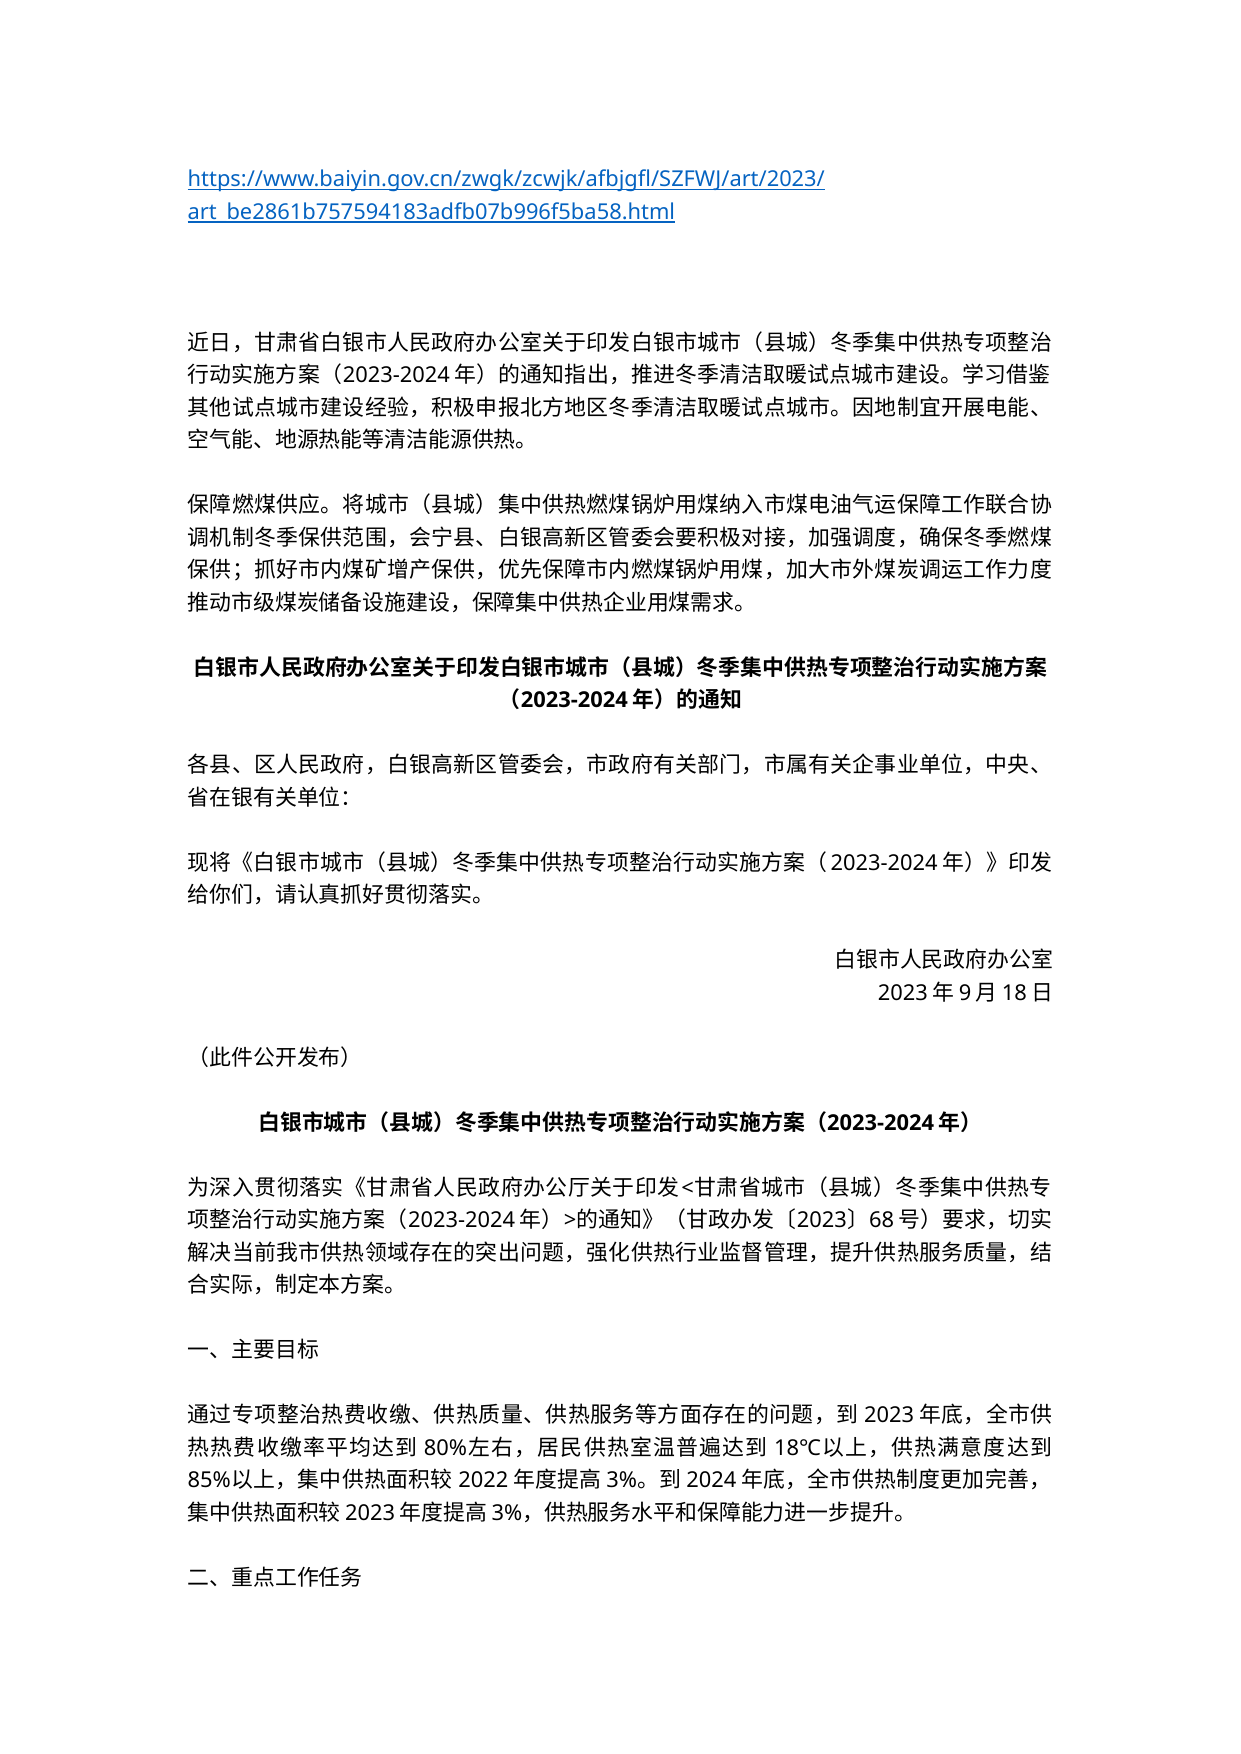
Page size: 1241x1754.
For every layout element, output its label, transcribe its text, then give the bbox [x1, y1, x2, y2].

text 现将《白银市城市（县城）冬季集中供热专项整治行动实施方案（2023-2024年）》印发给你们，请认真抓好贯彻落实。 [187, 844, 1053, 909]
text 二、重点工作任务 [187, 1559, 1053, 1592]
text 为深入贯彻落实《甘肃省人民政府办公厅关于印发<甘肃省城市（县城）冬季集中供热专项整治行动实施方案（2023-2024年）>的通知》（甘政办发〔2023〕68号）要求，切实解决当前我市供热领域存在的突出问题，强化供热行业监督管理，提升供热服务质量，结合实际，制定本方案。 [187, 1169, 1053, 1299]
text 一、主要目标 [187, 1332, 1053, 1364]
text 保障燃煤供应。将城市（县城）集中供热燃煤锅炉用煤纳入市煤电油气运保障工作联合协调机制冬季保供范围，会宁县、白银高新区管委会要积极对接，加强调度，确保冬季燃煤保供；抓好市内煤矿增产保供，优先保障市内燃煤锅炉用煤，加大市外煤炭调运工作力度，推动市级煤炭储备设施建设，保障集中供热企业用煤需求。 [187, 487, 1053, 617]
text 白银市人民政府办公室 [187, 942, 1053, 974]
text 2023年9月18日 [187, 974, 1053, 1007]
text 白银市城市（县城）冬季集中供热专项整治行动实施方案（2023-2024年） [187, 1104, 1053, 1137]
text 白银市人民政府办公室关于印发白银市城市（县城）冬季集中供热专项整治行动实施方案（2023-2024年）的通知 [187, 649, 1053, 714]
text （此件公开发布） [187, 1039, 1053, 1072]
text https://www.baiyin.gov.cn/zwgk/zcwjk/afbjgfl/SZFWJ/art/2023/art_be2861b757594183adfb07b996f5ba58.html [187, 162, 1053, 227]
text 各县、区人民政府，白银高新区管委会，市政府有关部门，市属有关企事业单位，中央、省在银有关单位： [187, 747, 1053, 812]
text 通过专项整治热费收缴、供热质量、供热服务等方面存在的问题，到2023年底，全市供热热费收缴率平均达到80%左右，居民供热室温普遍达到18℃以上，供热满意度达到85%以上，集中供热面积较2022年度提高3%。到2024年底，全市供热制度更加完善，集中供热面积较2023年度提高3%，供热服务水平和保障能力进一步提升。 [187, 1397, 1053, 1527]
text 近日，甘肃省白银市人民政府办公室关于印发白银市城市（县城）冬季集中供热专项整治行动实施方案（2023-2024年）的通知指出，推进冬季清洁取暖试点城市建设。学习借鉴其他试点城市建设经验，积极申报北方地区冬季清洁取暖试点城市。因地制宜开展电能、空气能、地源热能等清洁能源供热。 [187, 324, 1053, 454]
